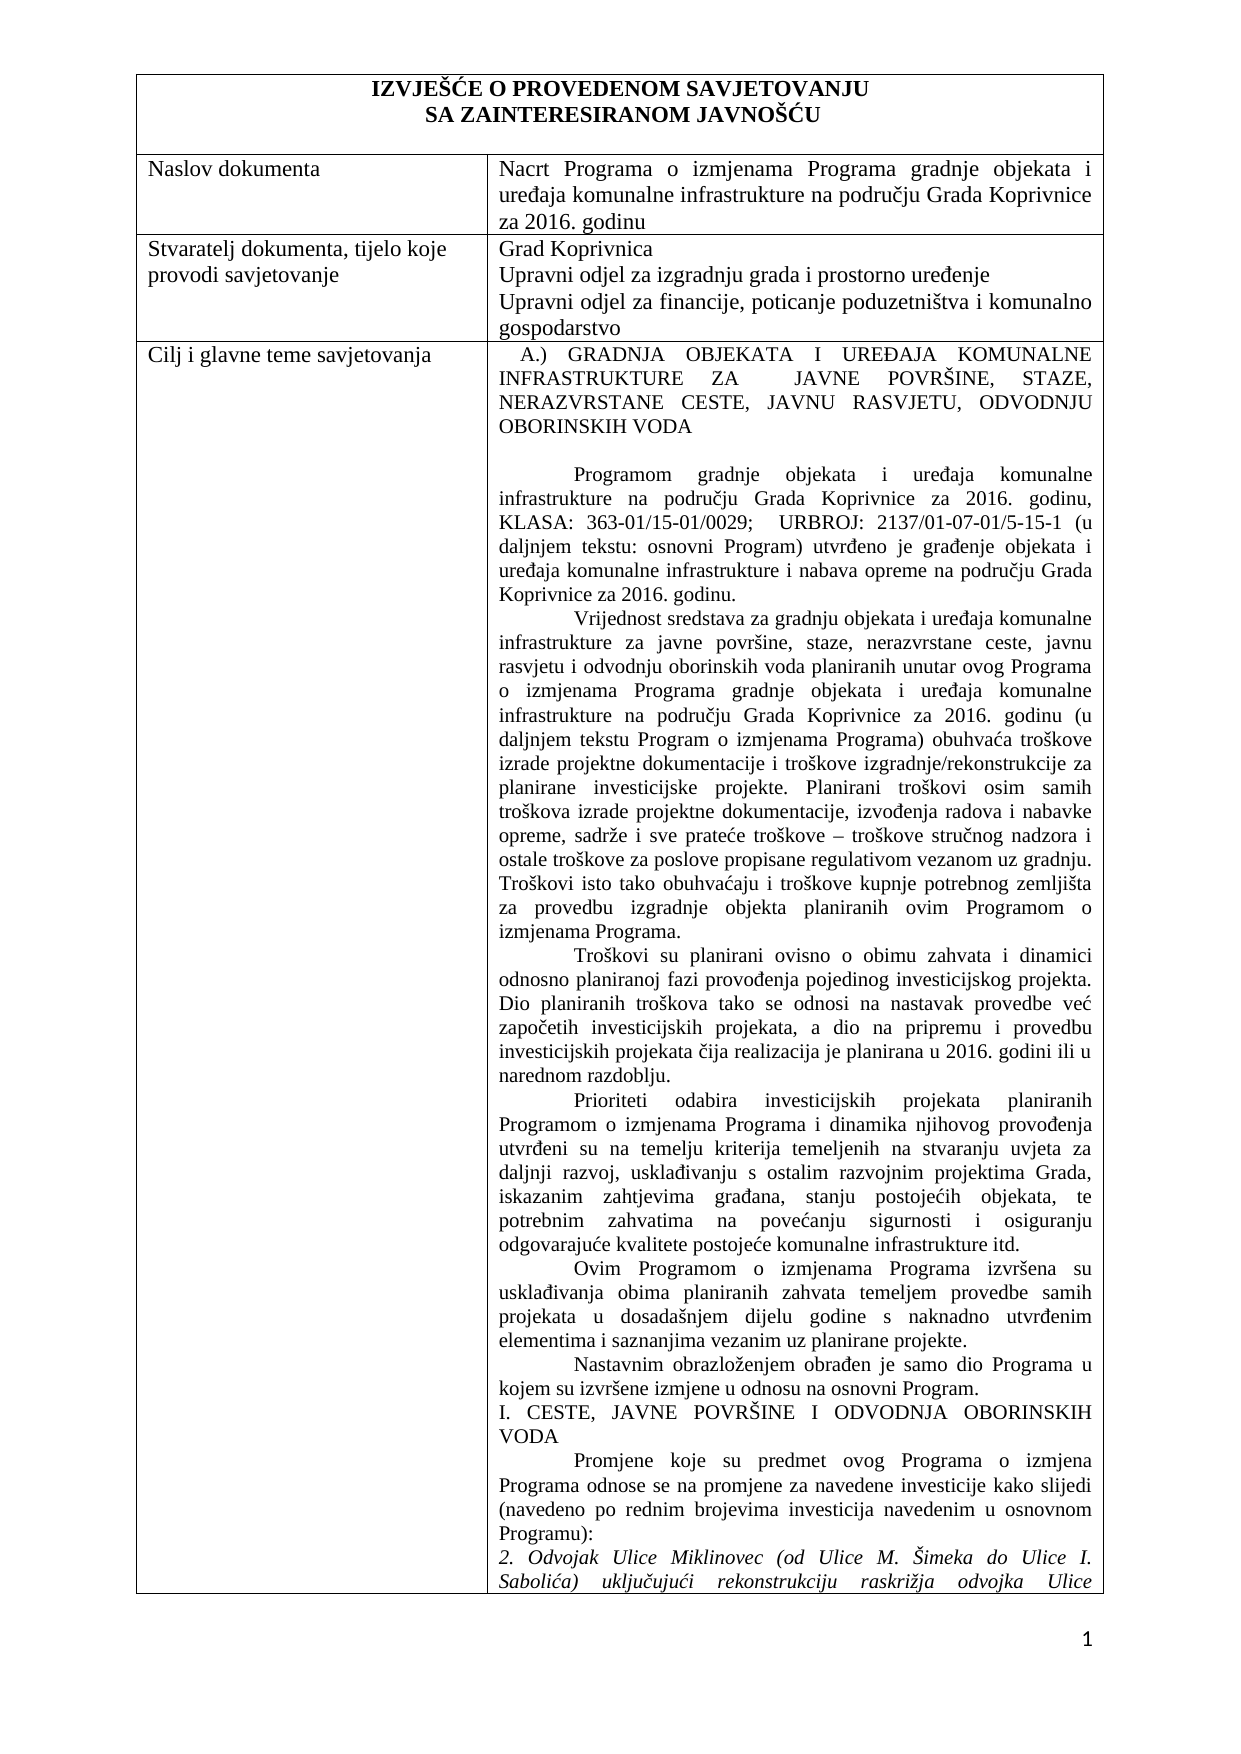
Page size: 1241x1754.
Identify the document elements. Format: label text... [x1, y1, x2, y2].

table_header IZVJEŠĆE O PROVEDENOM SAVJETOVANJU SA ZAINTERESIRANOM JAVNOŠĆU [137, 75, 1103, 154]
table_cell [137, 342, 487, 1593]
table_cell Grad Koprivnica Upravni odjel za izgradnju grada i prostorno uređenje Upravni odjel za financije, poticanje poduzetništva i komunalno gospodarstvo [488, 235, 1103, 341]
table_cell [488, 342, 1103, 1593]
table_cell Nacrt Programa o izmjenama Programa gradnje objekata i uređaja komunalne infrastrukture na području Grada Koprivnice za 2016. godinu [488, 155, 1103, 234]
table_cell Naslov dokumenta [137, 155, 487, 234]
table_cell Stvaratelj dokumenta, tijelo koje provodi savjetovanje [137, 235, 487, 341]
